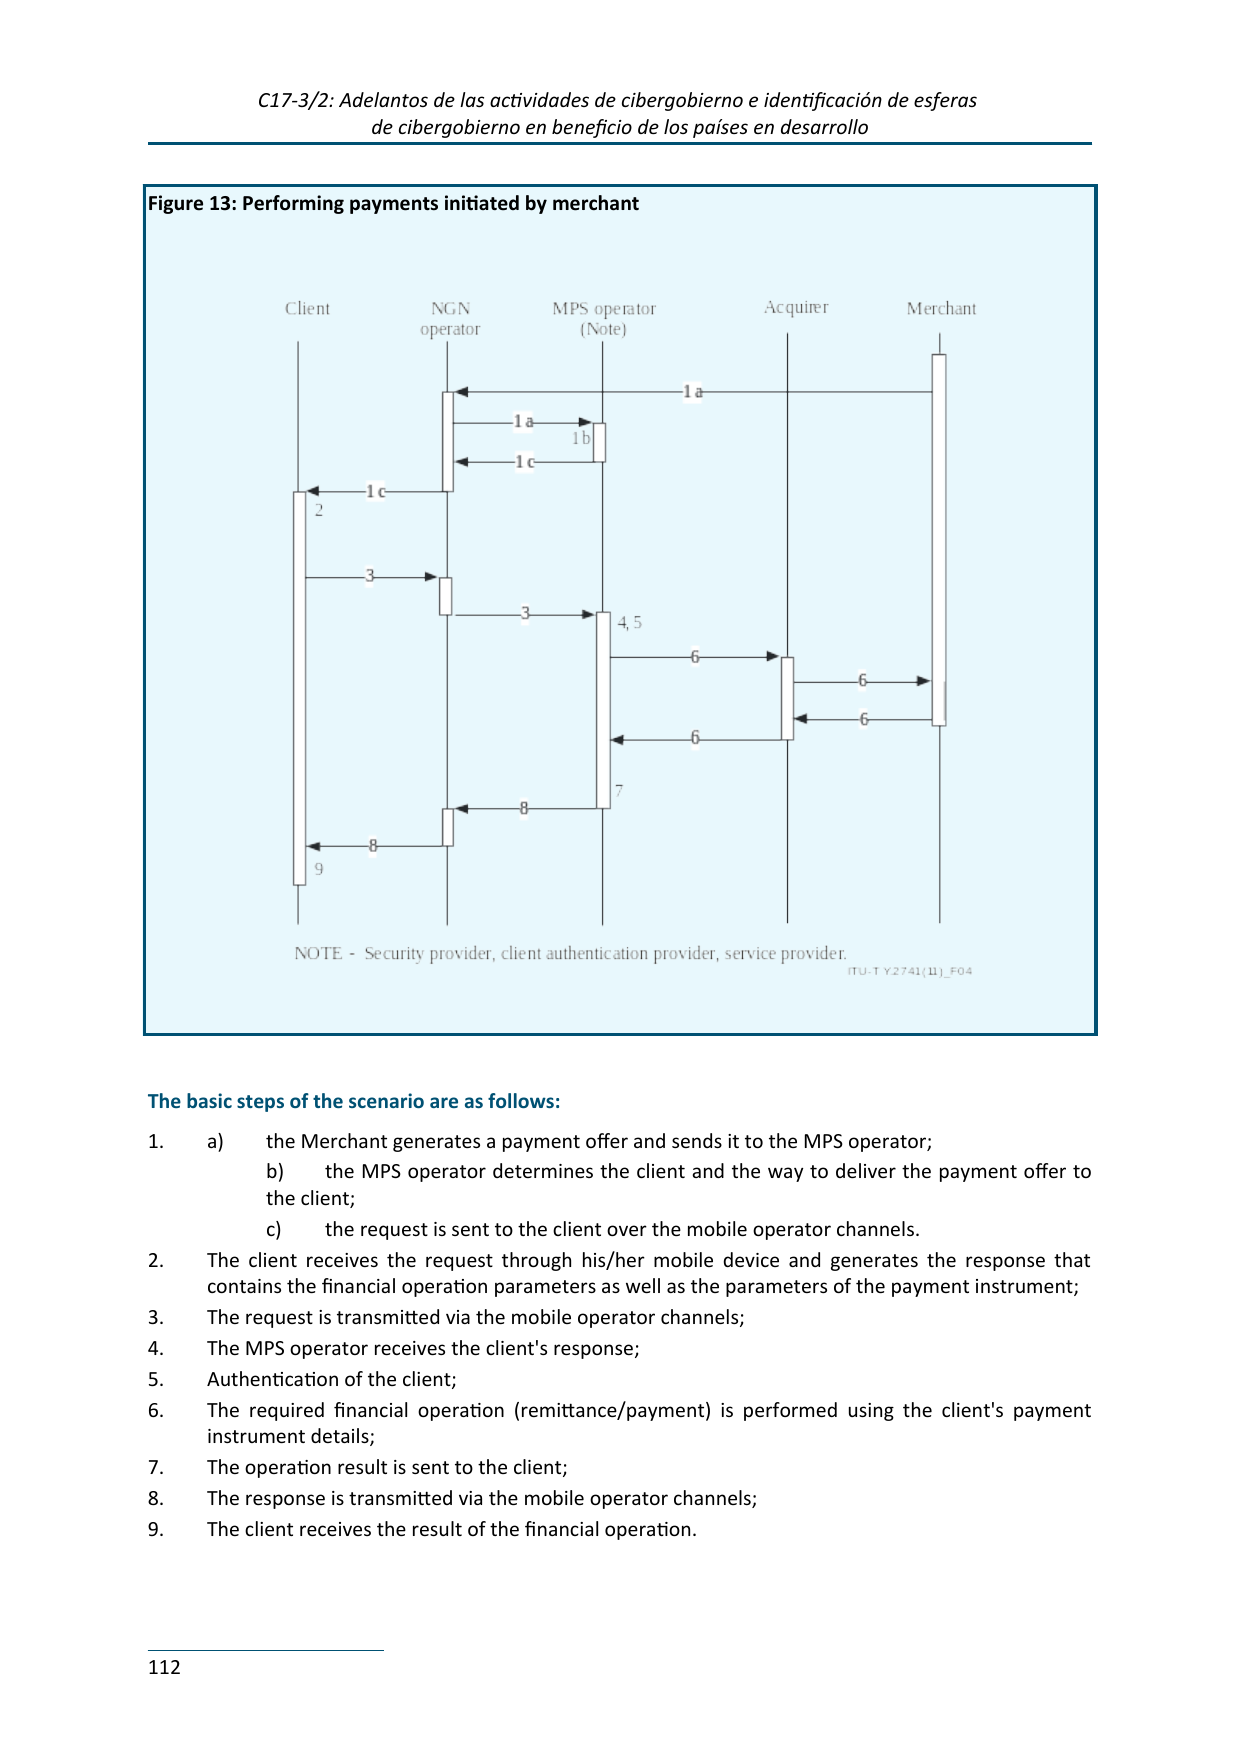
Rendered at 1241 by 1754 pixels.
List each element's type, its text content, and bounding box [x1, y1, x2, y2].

text 6. The required financial operation (remittance/payment) is performed using the client's payment instrument details; [148, 1396, 1092, 1449]
text 4. The MPS operator receives the client's response; [148, 1334, 1092, 1361]
text c) the request is sent to the client over the mobile operator channels. [266, 1215, 1092, 1242]
text 3. The request is transmitted via the mobile operator channels; [148, 1303, 1092, 1330]
text 7. The operation result is sent to the client; [148, 1453, 1092, 1480]
text 1. a) the Merchant generates a payment offer and sends it to the MPS operator; [148, 1127, 1092, 1153]
text The basic steps of the scenario are as follows: [148, 1088, 1092, 1114]
text 8. The response is transmitted via the mobile operator channels; [148, 1484, 1092, 1511]
text 5. Authentication of the client; [148, 1365, 1092, 1392]
text 2. The client receives the request through his/her mobile device and generates the response that contains the financial operation parameters as well as the parameters of the payment instrument; [148, 1246, 1092, 1299]
title Figure 13: Performing payments initiated by merchant [146, 187, 1094, 216]
text b) the MPS operator determines the client and the way to deliver the payment offer to the client; [266, 1158, 1092, 1211]
text 9. The client receives the result of the financial operation. [148, 1515, 1092, 1542]
